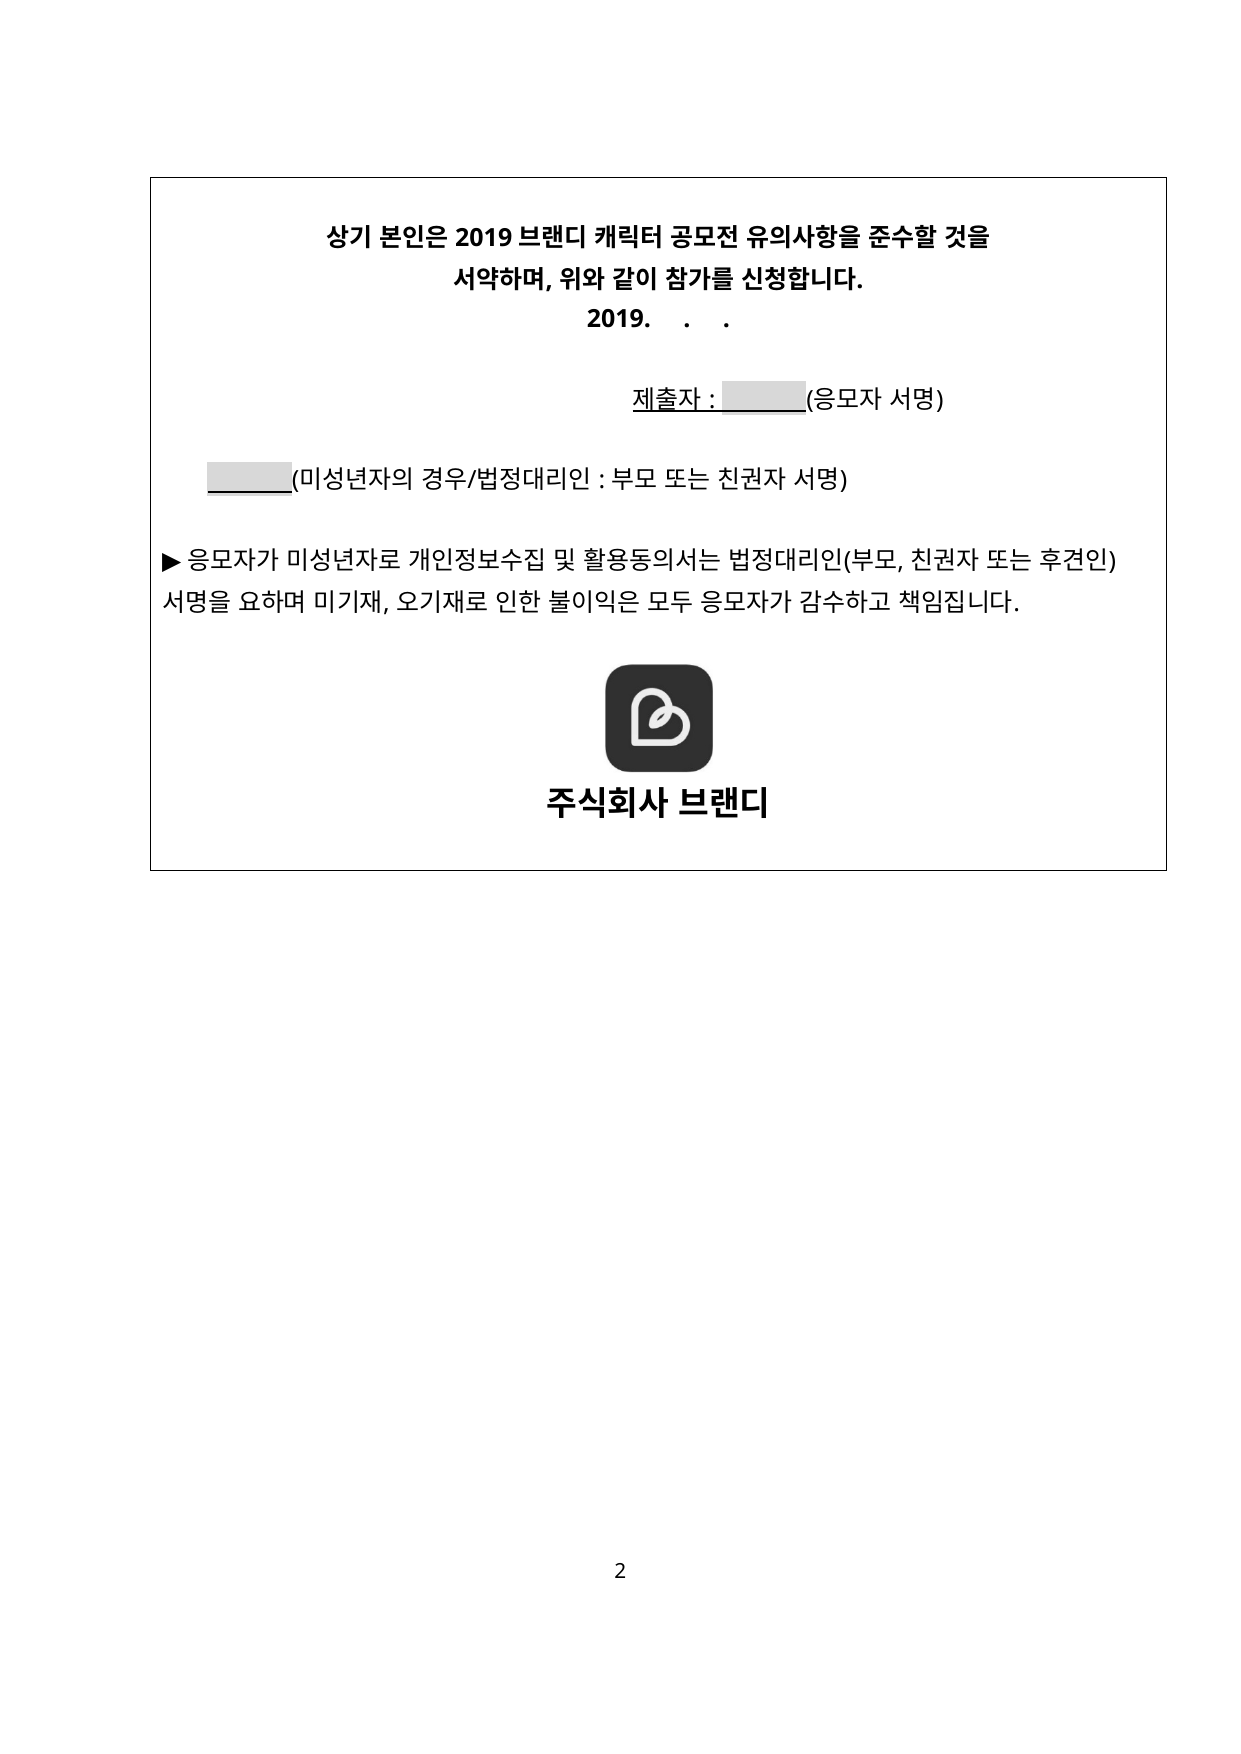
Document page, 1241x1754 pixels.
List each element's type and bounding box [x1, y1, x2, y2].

table_cell [151, 178, 1166, 870]
picture [603, 663, 714, 773]
